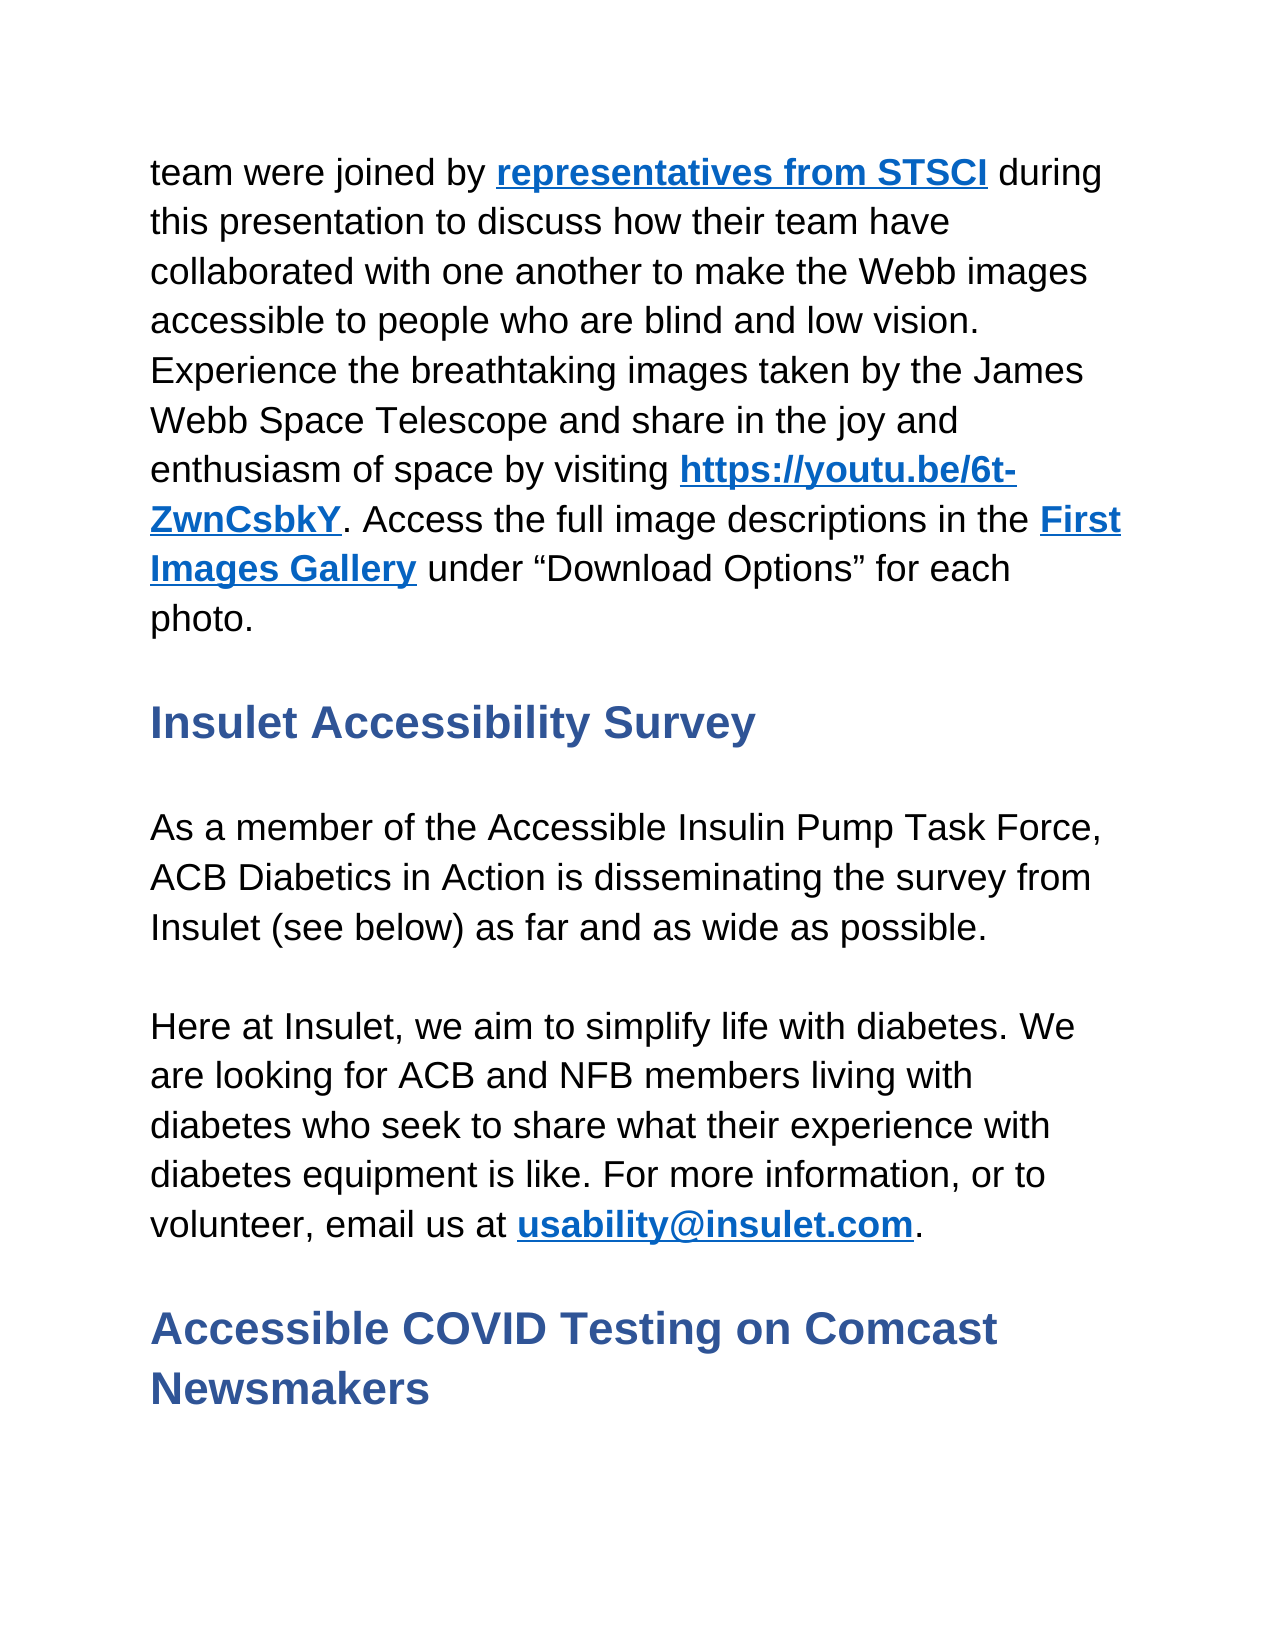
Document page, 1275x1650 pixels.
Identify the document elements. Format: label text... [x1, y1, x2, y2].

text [150, 150, 1125, 639]
subtitle Accessible COVID Testing on Comcast Newsmakers [150, 1301, 1125, 1414]
subtitle Insulet Accessibility Survey [150, 695, 1125, 748]
text Here at Insulet, we aim to simplify life with diabetes. We are looking for ACB and NFB members living with diabetes who seek to share what their experience with diabetes equipment is like. For more information, or to volunteer, email us at usability@insulet.com. [150, 1004, 1125, 1245]
text As a member of the Accessible Insulin Pump Task Force, ACB Diabetics in Action is disseminating the survey from Insulet (see below) as far and as wide as possible. [150, 806, 1125, 948]
